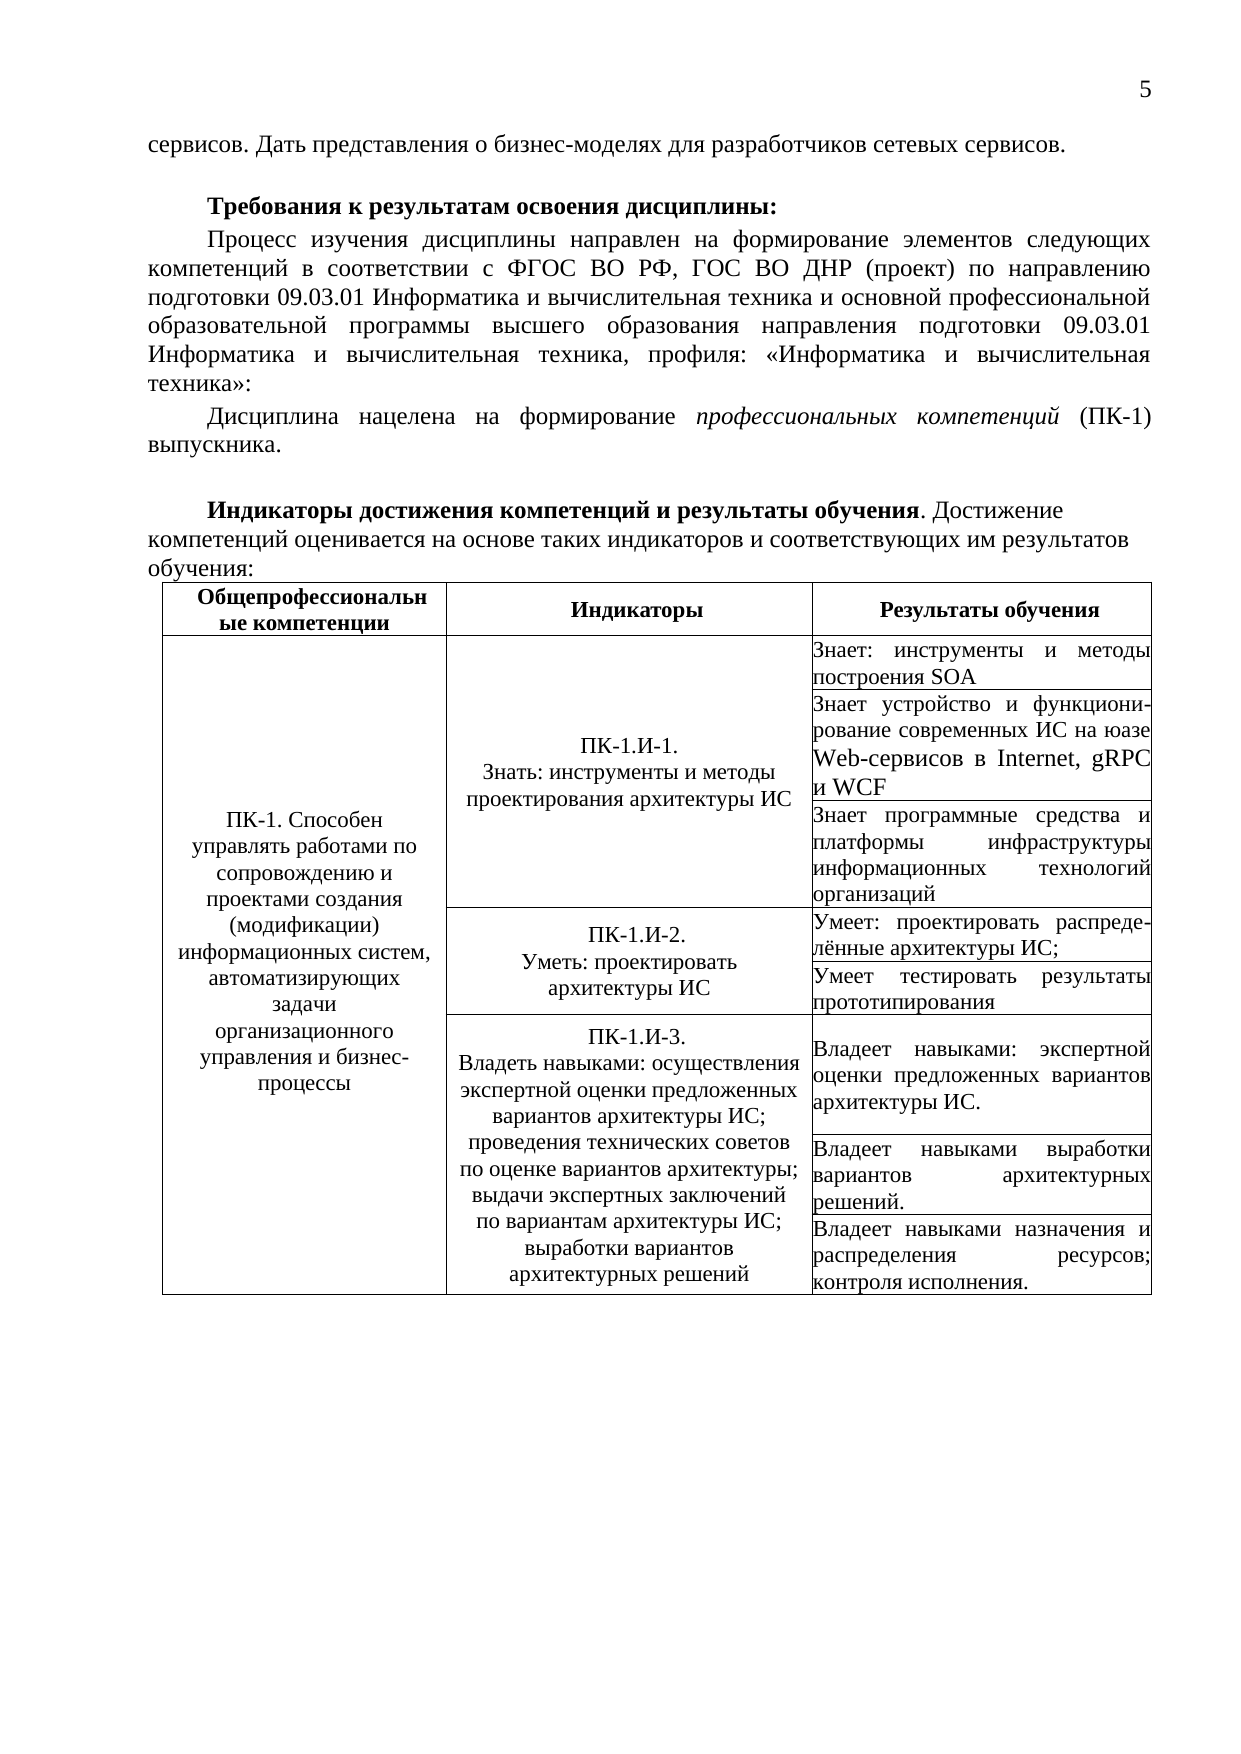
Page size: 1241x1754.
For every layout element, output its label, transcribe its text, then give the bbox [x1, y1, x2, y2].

table_cell ПК-1. Способен управлять работами по сопровождению и проектами создания (модификации) информационных систем, автоматизирующих задачи организационного управления и бизнес- процессы [163, 636, 446, 1294]
table_header Результаты обучения [813, 583, 1151, 635]
table_cell Владеет навыками выработки вариантов архитектурных решений. [813, 1135, 1151, 1214]
table_cell ПК-1.И-3. Владеть навыками: осуществления экспертной оценки предложенных вариантов архитектуры ИС; проведения технических советов по оценке вариантов архитектуры; выдачи экспертных заключений по вариантам архитектуры ИС; выработки вариантов архитектурных решений [447, 1015, 812, 1294]
table_header Индикаторы [447, 583, 812, 635]
table_cell Знает программные средства и платформы инфраструктуры информационных технологий организаций [813, 801, 1151, 907]
text Требования к результатам освоения дисциплины: [148, 191, 1152, 220]
table_cell Умеет тестировать результаты прототипирования [813, 962, 1151, 1014]
table_cell ПК-1.И-1. Знать: инструменты и методы проектирования архитектуры ИС [447, 636, 812, 907]
table_cell Владеет навыками: экспертной оценки предложенных вариантов архитектуры ИС. [813, 1015, 1151, 1134]
table_cell Владеет навыками назначения и распределения ресурсов; контроля исполнения. [813, 1215, 1151, 1294]
text Процесс изучения дисциплины направлен на формирование элементов следующих компетенций в соответствии с ФГОС ВО РФ, ГОС ВО ДНР (проект) по направлению подготовки 09.03.01 Информатика и вычислительная техника и основной профессиональной образовательной программы высшего образования направления подготовки 09.03.01 Информатика и вычислительная техника, профиля: «Информатика и вычислительная техника»: [148, 224, 1152, 397]
table_cell Знает устройство и функционирование современных ИС на юазе Web-сервисов в Internet, gRPC и WCF [813, 690, 1151, 800]
text Индикаторы достижения компетенций и результаты обучения. Достижение компетенций оценивается на основе таких индикаторов и соответствующих им результатов обучения: [148, 495, 1152, 582]
table_cell Умеет: проектировать распределённые архитектуры ИС; [813, 908, 1151, 961]
table_cell Знает: инструменты и методы построения SOA [813, 636, 1151, 689]
table_cell ПК-1.И-2. Уметь: проектировать архитектуры ИС [447, 908, 812, 1014]
table_header Общепрофессиональные компетенции [163, 583, 446, 635]
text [148, 131, 1152, 158]
text Дисциплина нацелена на формирование профессиональных компетенций (ПК-1) выпускника. [148, 401, 1152, 458]
